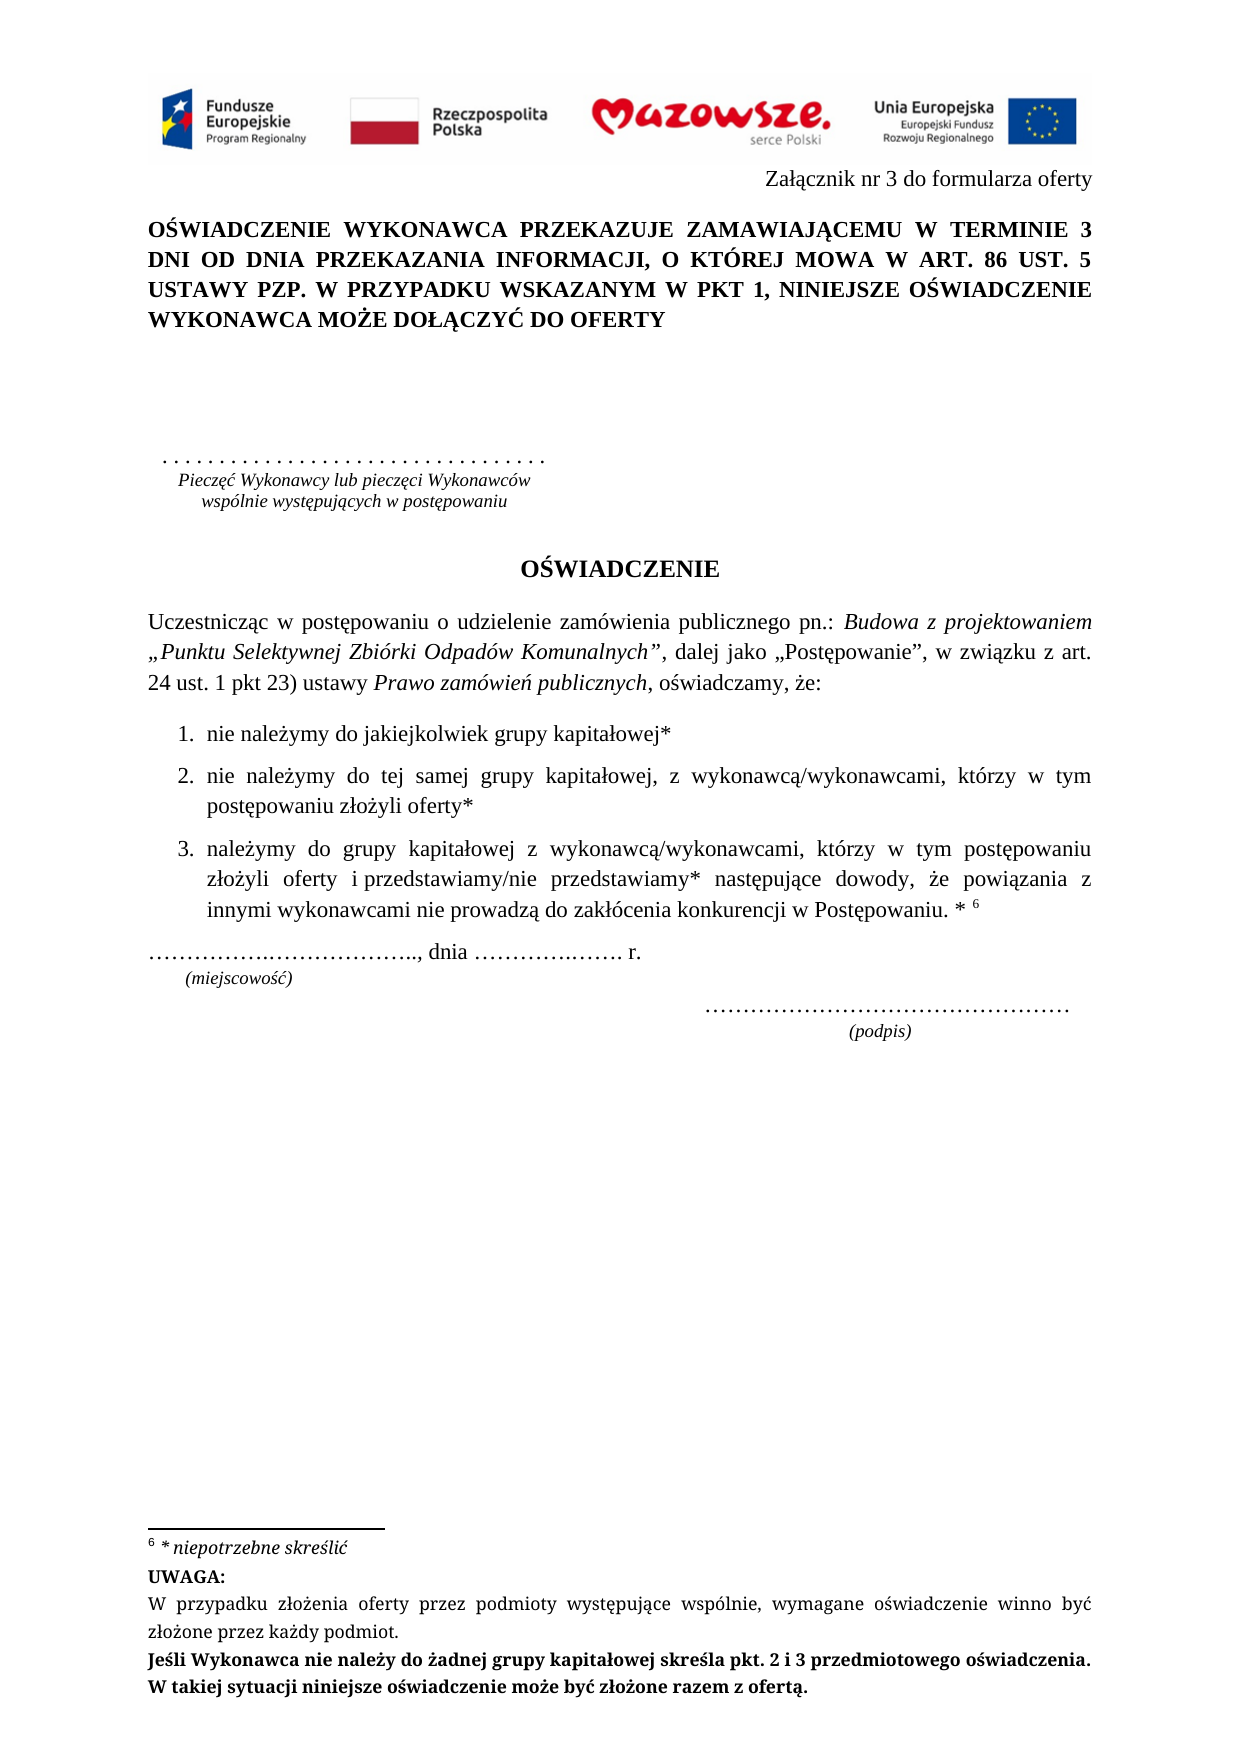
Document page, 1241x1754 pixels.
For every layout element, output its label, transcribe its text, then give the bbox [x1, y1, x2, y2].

text Pieczęć Wykonawcy lub pieczęci Wykonawców [88, 468, 620, 490]
text wspólnie występujących w postępowaniu [88, 490, 620, 512]
text (miejscowość) [148, 967, 1093, 989]
list należymy do grupy kapitałowej z wykonawcą/wykonawcami, którzy w tym postępowaniu złożyli oferty i przedstawiamy/nie przedstawiamy* następujące dowody, że powiązania z innymi wykonawcami nie prowadzą do zakłócenia konkurencji w Postępowaniu. * [177, 835, 1093, 922]
text ………………………………………… [148, 991, 1093, 1017]
text OŚWIADCZENIE WYKONAWCA PRZEKAZUJE ZAMAWIAJĄCEMU W TERMINIE 3 DNI OD DNIA PRZEKAZANIA INFORMACJI, O KTÓREJ MOWA W ART. 86 UST. 5 USTAWY PZP. W PRZYPADKU WSKAZANYM W PKT 1, NINIEJSZE OŚWIADCZENIE WYKONAWCA MOŻE DOŁĄCZYĆ DO OFERTY [148, 216, 1093, 333]
text (podpis) [738, 1020, 1093, 1041]
text OŚWIADCZENIE [148, 554, 1093, 583]
text Załącznik nr 3 do formularza oferty [148, 165, 1093, 191]
picture [147, 73, 1092, 165]
text Uczestnicząc w postępowaniu o udzielenie zamówienia publicznego pn.: Budowa z projektowaniem „Punktu Selektywnej Zbiórki Odpadów Komunalnych”, dalej jako „Postępowanie”, w związku z art. 24 ust. 1 pkt 23) ustawy Prawo zamówień publicznych, oświadczamy, że: [148, 608, 1093, 695]
text …………….……………….., dnia ………….……. r. [148, 938, 1093, 965]
list nie należymy do jakiejkolwiek grupy kapitałowej* [177, 719, 1093, 746]
list nie należymy do tej samej grupy kapitałowej, z wykonawcą/wykonawcami, którzy w tym postępowaniu złożyli oferty* [177, 762, 1093, 819]
text . . . . . . . . . . . . . . . . . . . . . . . . . . . . . . . . . . [88, 442, 620, 468]
